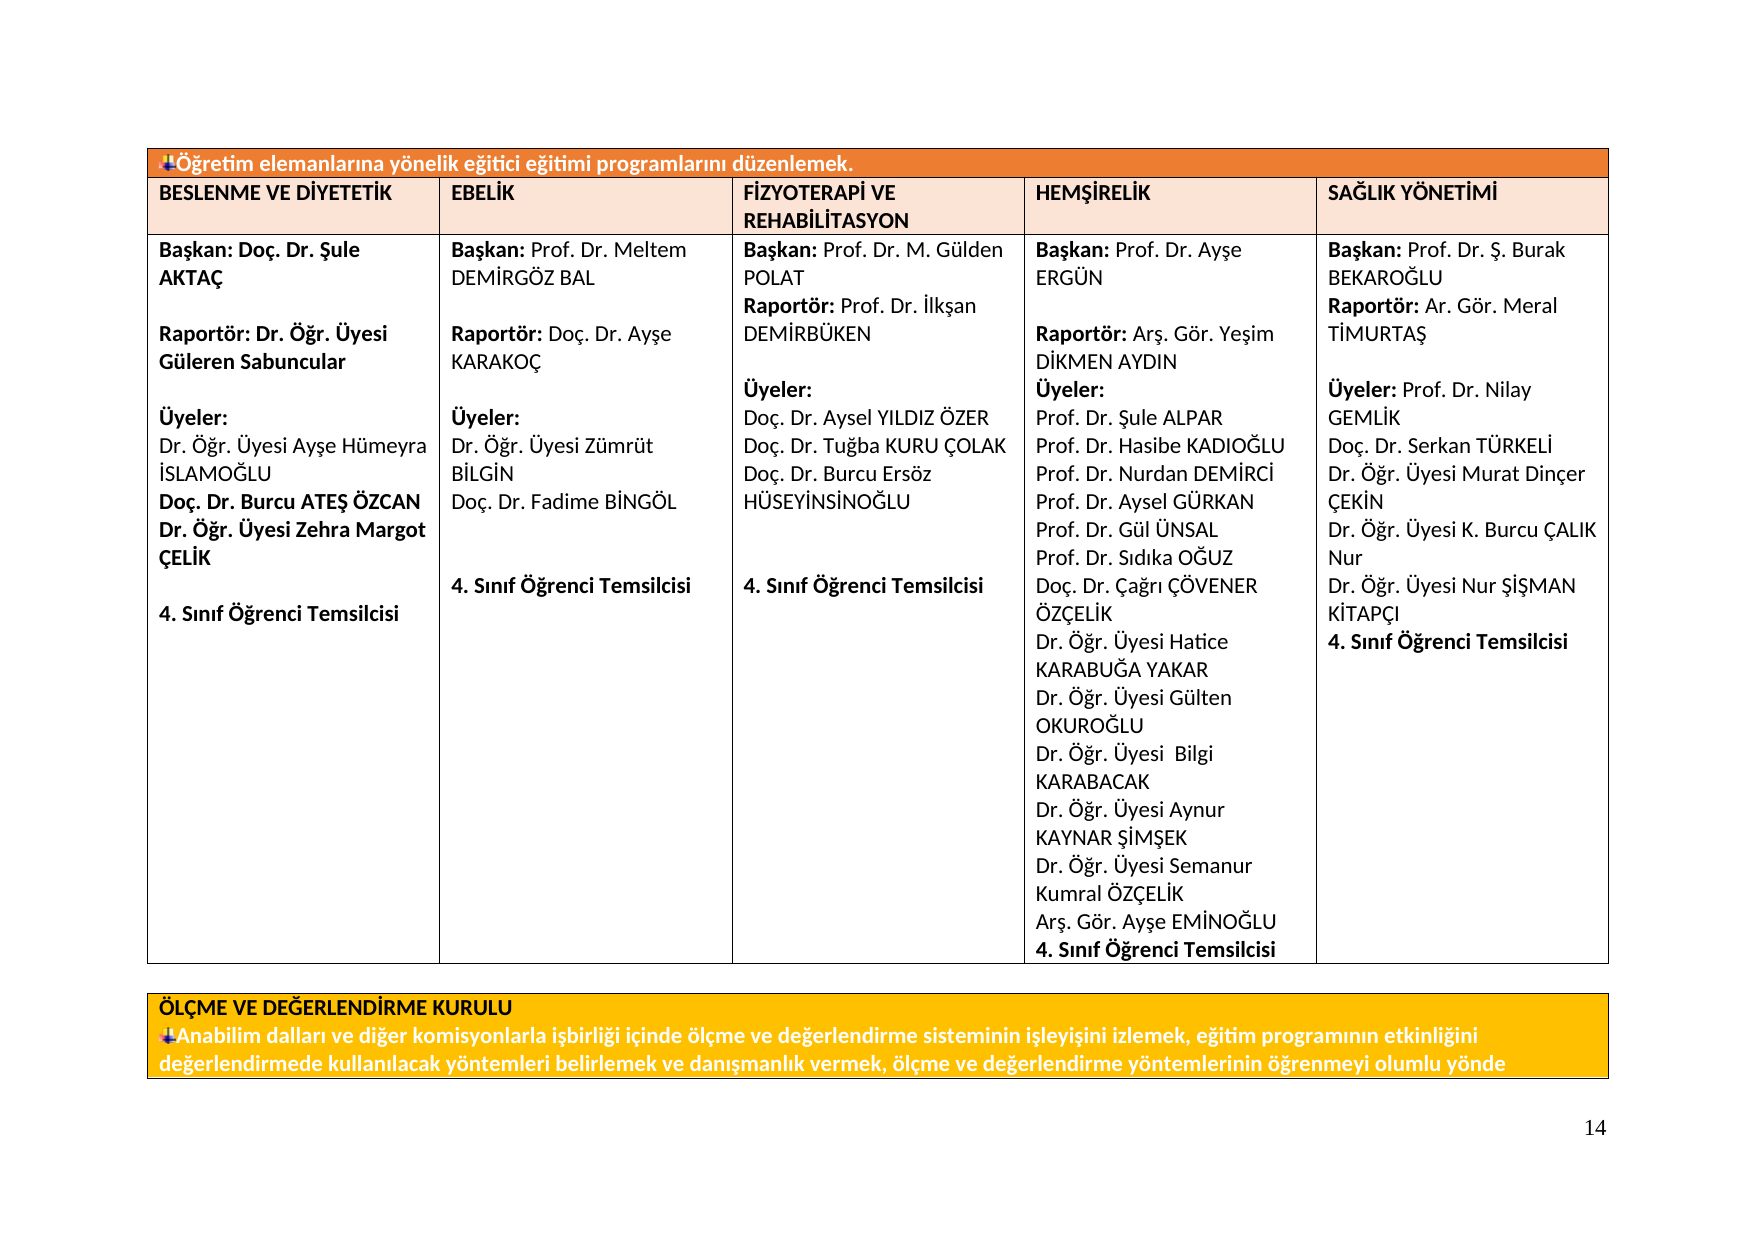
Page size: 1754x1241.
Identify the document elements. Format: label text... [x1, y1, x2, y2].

table_cell BESLENME VE DİYETETİK [148, 178, 439, 234]
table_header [148, 994, 1608, 1077]
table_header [148, 149, 1608, 177]
table_cell Başkan: Prof. Dr. Meltem DEMİRGÖZ BAL Raportör: Doç. Dr. Ayşe KARAKOÇ Üyeler: Dr. Öğr. Üyesi Zümrüt BİLGİN Doç. Dr. Fadime BİNGÖL 4. Sınıf Öğrenci Temsilcisi [440, 235, 732, 963]
picture [158, 1026, 176, 1044]
table_cell Başkan: Prof. Dr. M. Gülden POLAT Raportör: Prof. Dr. İlkşan DEMİRBÜKEN Üyeler: Doç. Dr. Aysel YILDIZ ÖZER Doç. Dr. Tuğba KURU ÇOLAK Doç. Dr. Burcu Ersöz HÜSEYİNSİNOĞLU 4. Sınıf Öğrenci Temsilcisi [733, 235, 1024, 963]
table_cell EBELİK [440, 178, 732, 234]
table_cell HEMŞİRELİK [1025, 178, 1316, 234]
table_cell Başkan: Prof. Dr. Ayşe ERGÜN Raportör: Arş. Gör. Yeşim DİKMEN AYDIN Üyeler: Prof. Dr. Şule ALPAR Prof. Dr. Hasibe KADIOĞLU Prof. Dr. Nurdan DEMİRCİ Prof. Dr. Aysel GÜRKAN Prof. Dr. Gül ÜNSAL Prof. Dr. Sıdıka OĞUZ Doç. Dr. Çağrı ÇÖVENER ÖZÇELİK Dr. Öğr. Üyesi Hatice KARABUĞA YAKAR Dr. Öğr. Üyesi Gülten OKUROĞLU Dr. Öğr. Üyesi Bilgi KARABACAK Dr. Öğr. Üyesi Aynur KAYNAR ŞİMŞEK Dr. Öğr. Üyesi Semanur Kumral ÖZÇELİK Arş. Gör. Ayşe EMİNOĞLU 4. Sınıf Öğrenci Temsilcisi [1025, 235, 1316, 963]
table_cell Başkan: Prof. Dr. Ş. Burak BEKAROĞLU Raportör: Ar. Gör. Meral TİMURTAŞ Üyeler: Prof. Dr. Nilay GEMLİK Doç. Dr. Serkan TÜRKELİ Dr. Öğr. Üyesi Murat Dinçer ÇEKİN Dr. Öğr. Üyesi K. Burcu ÇALIK Nur Dr. Öğr. Üyesi Nur ŞİŞMAN KİTAPÇI 4. Sınıf Öğrenci Temsilcisi [1317, 235, 1608, 963]
table_cell FİZYOTERAPİ VE REHABİLİTASYON [733, 178, 1024, 234]
table_cell Başkan: Doç. Dr. Şule AKTAÇ Raportör: Dr. Öğr. Üyesi Güleren Sabuncular Üyeler: Dr. Öğr. Üyesi Ayşe Hümeyra İSLAMOĞLU Doç. Dr. Burcu ATEŞ ÖZCAN Dr. Öğr. Üyesi Zehra Margot ÇELİK 4. Sınıf Öğrenci Temsilcisi [148, 235, 439, 963]
table_cell SAĞLIK YÖNETİMİ [1317, 178, 1608, 234]
picture [158, 153, 176, 171]
